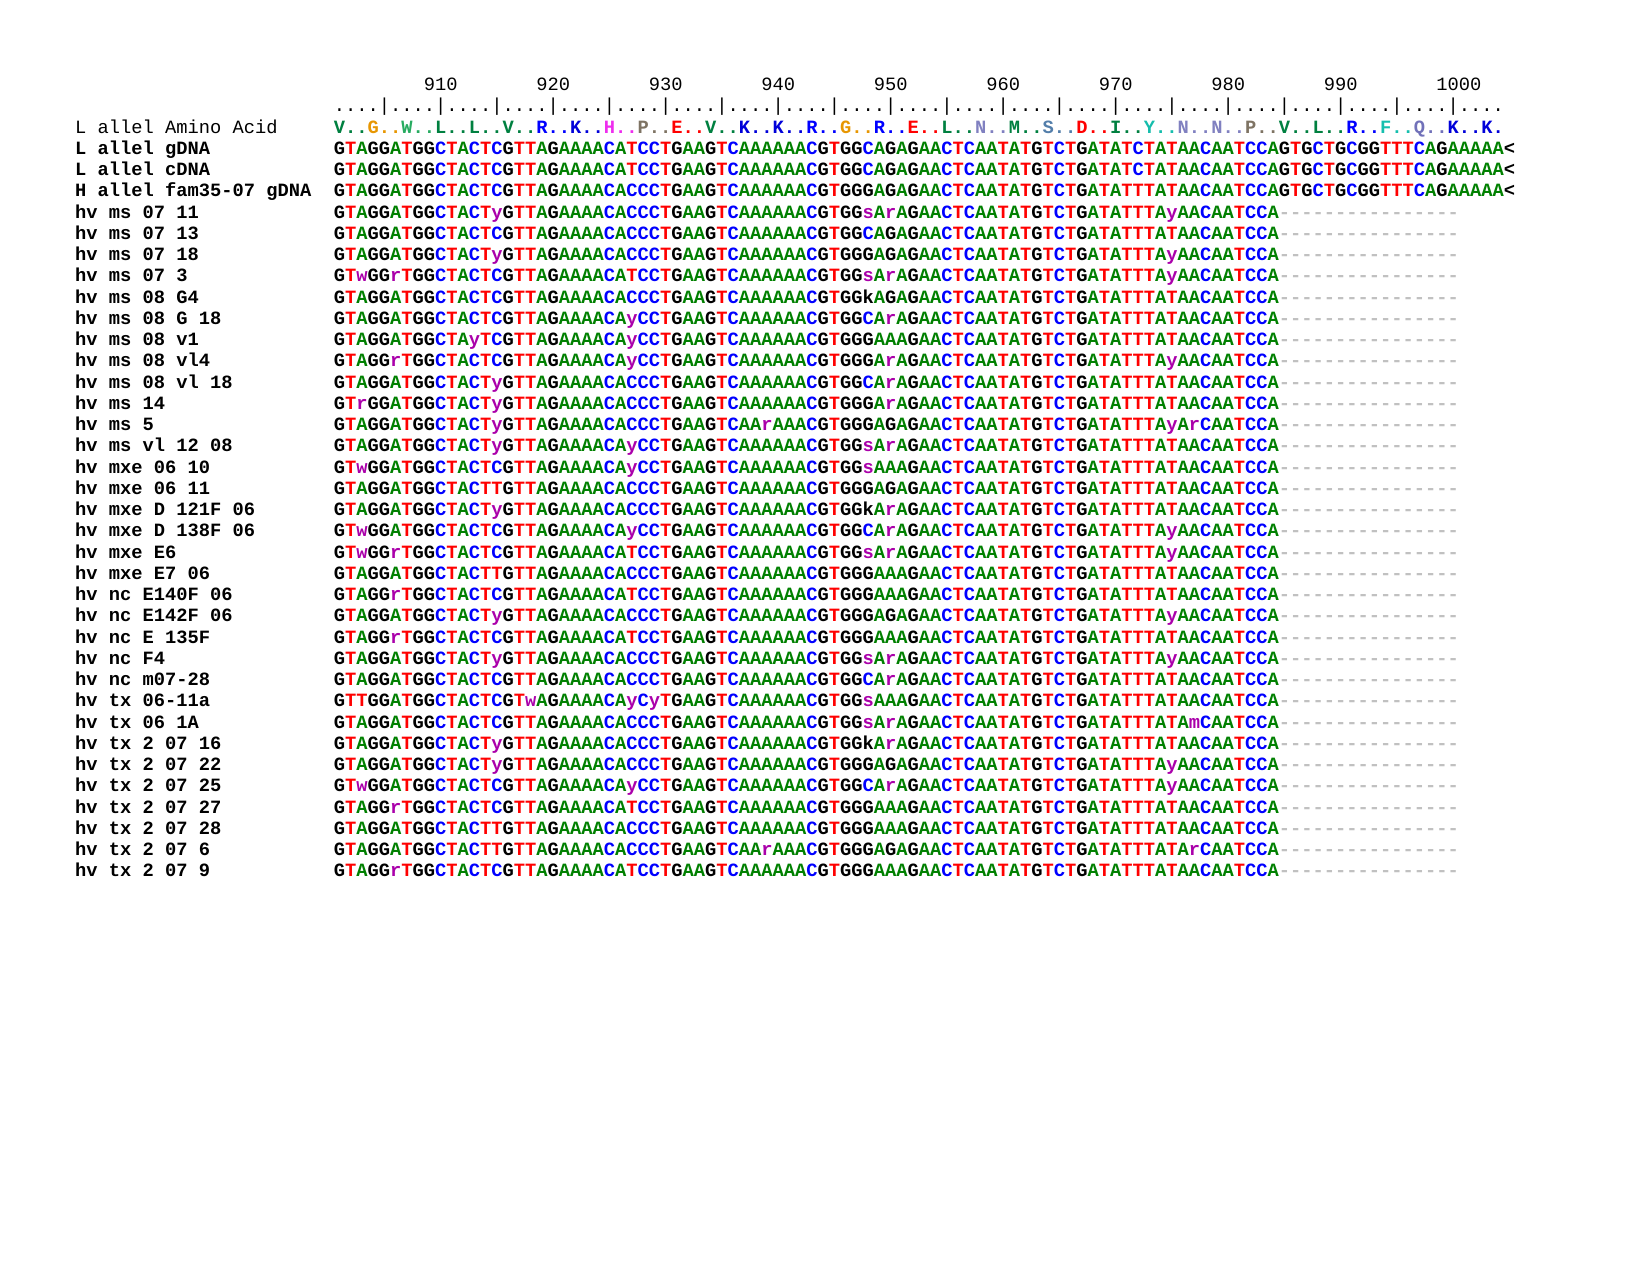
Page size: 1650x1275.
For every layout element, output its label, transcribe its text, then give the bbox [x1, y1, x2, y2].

text hv mxe D 121F 06 GTAGGATGGCTACTyGTTAGAAAACACCCTGAAGTCAAAAAACGTGGkArAGAACTCAATATGTCTGATATTTATAACAATCCA---------------- [75, 500, 1575, 521]
text hv mxe 06 11 GTAGGATGGCTACTTGTTAGAAAACACCCTGAAGTCAAAAAACGTGGGAGAGAACTCAATATGTCTGATATTTATAACAATCCA---------------- [75, 479, 1575, 500]
text hv tx 2 07 9 GTAGGrTGGCTACTCGTTAGAAAACATCCTGAAGTCAAAAAACGTGGGAAAGAACTCAATATGTCTGATATTTATAACAATCCA---------------- [75, 861, 1575, 882]
text hv ms 07 3 GTwGGrTGGCTACTCGTTAGAAAACATCCTGAAGTCAAAAAACGTGGsArAGAACTCAATATGTCTGATATTTAyAACAATCCA---------------- [75, 266, 1575, 287]
text L allel gDNA GTAGGATGGCTACTCGTTAGAAAACATCCTGAAGTCAAAAAACGTGGCAGAGAACTCAATATGTCTGATATCTATAACAATCCAGTGCTGCGGTTTCAGAAAAA< [75, 139, 1575, 160]
text hv tx 2 07 6 GTAGGATGGCTACTTGTTAGAAAACACCCTGAAGTCAArAAACGTGGGAGAGAACTCAATATGTCTGATATTTATArCAATCCA---------------- [75, 840, 1575, 861]
text hv tx 2 07 28 GTAGGATGGCTACTTGTTAGAAAACACCCTGAAGTCAAAAAACGTGGGAAAGAACTCAATATGTCTGATATTTATAACAATCCA---------------- [75, 819, 1575, 840]
text ....|....|....|....|....|....|....|....|....|....|....|....|....|....|....|....|....|....|....|....|.... [75, 96, 1575, 117]
text hv tx 2 07 27 GTAGGrTGGCTACTCGTTAGAAAACATCCTGAAGTCAAAAAACGTGGGAAAGAACTCAATATGTCTGATATTTATAACAATCCA---------------- [75, 797, 1575, 819]
text hv ms 07 11 GTAGGATGGCTACTyGTTAGAAAACACCCTGAAGTCAAAAAACGTGGsArAGAACTCAATATGTCTGATATTTAyAACAATCCA---------------- [75, 202, 1575, 224]
text hv nc E 135F GTAGGrTGGCTACTCGTTAGAAAACATCCTGAAGTCAAAAAACGTGGGAAAGAACTCAATATGTCTGATATTTATAACAATCCA---------------- [75, 627, 1575, 649]
text hv ms 08 v1 GTAGGATGGCTAyTCGTTAGAAAACAyCCTGAAGTCAAAAAACGTGGGAAAGAACTCAATATGTCTGATATTTATAACAATCCA---------------- [75, 330, 1575, 351]
text hv nc E140F 06 GTAGGrTGGCTACTCGTTAGAAAACATCCTGAAGTCAAAAAACGTGGGAAAGAACTCAATATGTCTGATATTTATAACAATCCA---------------- [75, 585, 1575, 606]
text hv tx 2 07 25 GTwGGATGGCTACTCGTTAGAAAACAyCCTGAAGTCAAAAAACGTGGCArAGAACTCAATATGTCTGATATTTAyAACAATCCA---------------- [75, 776, 1575, 797]
text hv nc m07-28 GTAGGATGGCTACTCGTTAGAAAACACCCTGAAGTCAAAAAACGTGGCArAGAACTCAATATGTCTGATATTTATAACAATCCA---------------- [75, 670, 1575, 691]
text hv mxe 06 10 GTwGGATGGCTACTCGTTAGAAAACAyCCTGAAGTCAAAAAACGTGGsAAAGAACTCAATATGTCTGATATTTATAACAATCCA---------------- [75, 457, 1575, 479]
text H allel fam35-07 gDNA GTAGGATGGCTACTCGTTAGAAAACACCCTGAAGTCAAAAAACGTGGGAGAGAACTCAATATGTCTGATATTTATAACAATCCAGTGCTGCGGTTTCAGAAAAA< [75, 181, 1575, 202]
text hv ms 08 vl4 GTAGGrTGGCTACTCGTTAGAAAACAyCCTGAAGTCAAAAAACGTGGGArAGAACTCAATATGTCTGATATTTAyAACAATCCA---------------- [75, 351, 1575, 372]
text 910 920 930 940 950 960 970 980 990 1000 [75, 75, 1575, 96]
text hv mxe E7 06 GTAGGATGGCTACTTGTTAGAAAACACCCTGAAGTCAAAAAACGTGGGAAAGAACTCAATATGTCTGATATTTATAACAATCCA---------------- [75, 564, 1575, 585]
text hv ms 5 GTAGGATGGCTACTyGTTAGAAAACACCCTGAAGTCAArAAACGTGGGAGAGAACTCAATATGTCTGATATTTAyArCAATCCA---------------- [75, 415, 1575, 436]
text hv tx 06-11a GTTGGATGGCTACTCGTwAGAAAACAyCyTGAAGTCAAAAAACGTGGsAAAGAACTCAATATGTCTGATATTTATAACAATCCA---------------- [75, 691, 1575, 712]
text hv ms 08 vl 18 GTAGGATGGCTACTyGTTAGAAAACACCCTGAAGTCAAAAAACGTGGCArAGAACTCAATATGTCTGATATTTATAACAATCCA---------------- [75, 372, 1575, 394]
text hv ms vl 12 08 GTAGGATGGCTACTyGTTAGAAAACAyCCTGAAGTCAAAAAACGTGGsArAGAACTCAATATGTCTGATATTTATAACAATCCA---------------- [75, 436, 1575, 457]
text hv ms 08 G 18 GTAGGATGGCTACTCGTTAGAAAACAyCCTGAAGTCAAAAAACGTGGCArAGAACTCAATATGTCTGATATTTATAACAATCCA---------------- [75, 309, 1575, 330]
text hv nc E142F 06 GTAGGATGGCTACTyGTTAGAAAACACCCTGAAGTCAAAAAACGTGGGAGAGAACTCAATATGTCTGATATTTAyAACAATCCA---------------- [75, 606, 1575, 627]
text hv tx 2 07 16 GTAGGATGGCTACTyGTTAGAAAACACCCTGAAGTCAAAAAACGTGGkArAGAACTCAATATGTCTGATATTTATAACAATCCA---------------- [75, 734, 1575, 755]
text hv ms 14 GTrGGATGGCTACTyGTTAGAAAACACCCTGAAGTCAAAAAACGTGGGArAGAACTCAATATGTCTGATATTTATAACAATCCA---------------- [75, 394, 1575, 415]
text L allel Amino Acid V..G..W..L..L..V..R..K..H..P..E..V..K..K..R..G..R..E..L..N..M..S..D..I..Y..N..N..P..V..L..R..F..Q..K..K. [75, 117, 1575, 139]
text hv mxe E6 GTwGGrTGGCTACTCGTTAGAAAACATCCTGAAGTCAAAAAACGTGGsArAGAACTCAATATGTCTGATATTTAyAACAATCCA---------------- [75, 542, 1575, 564]
text hv ms 07 13 GTAGGATGGCTACTCGTTAGAAAACACCCTGAAGTCAAAAAACGTGGCAGAGAACTCAATATGTCTGATATTTATAACAATCCA---------------- [75, 224, 1575, 245]
text L allel cDNA GTAGGATGGCTACTCGTTAGAAAACATCCTGAAGTCAAAAAACGTGGCAGAGAACTCAATATGTCTGATATCTATAACAATCCAGTGCTGCGGTTTCAGAAAAA< [75, 160, 1575, 181]
text hv ms 08 G4 GTAGGATGGCTACTCGTTAGAAAACACCCTGAAGTCAAAAAACGTGGkAGAGAACTCAATATGTCTGATATTTATAACAATCCA---------------- [75, 287, 1575, 309]
text hv tx 06 1A GTAGGATGGCTACTCGTTAGAAAACACCCTGAAGTCAAAAAACGTGGsArAGAACTCAATATGTCTGATATTTATAmCAATCCA---------------- [75, 712, 1575, 734]
text hv nc F4 GTAGGATGGCTACTyGTTAGAAAACACCCTGAAGTCAAAAAACGTGGsArAGAACTCAATATGTCTGATATTTAyAACAATCCA---------------- [75, 649, 1575, 670]
text hv mxe D 138F 06 GTwGGATGGCTACTCGTTAGAAAACAyCCTGAAGTCAAAAAACGTGGCArAGAACTCAATATGTCTGATATTTAyAACAATCCA---------------- [75, 521, 1575, 542]
text hv tx 2 07 22 GTAGGATGGCTACTyGTTAGAAAACACCCTGAAGTCAAAAAACGTGGGAGAGAACTCAATATGTCTGATATTTAyAACAATCCA---------------- [75, 755, 1575, 776]
text hv ms 07 18 GTAGGATGGCTACTyGTTAGAAAACACCCTGAAGTCAAAAAACGTGGGAGAGAACTCAATATGTCTGATATTTAyAACAATCCA---------------- [75, 245, 1575, 266]
